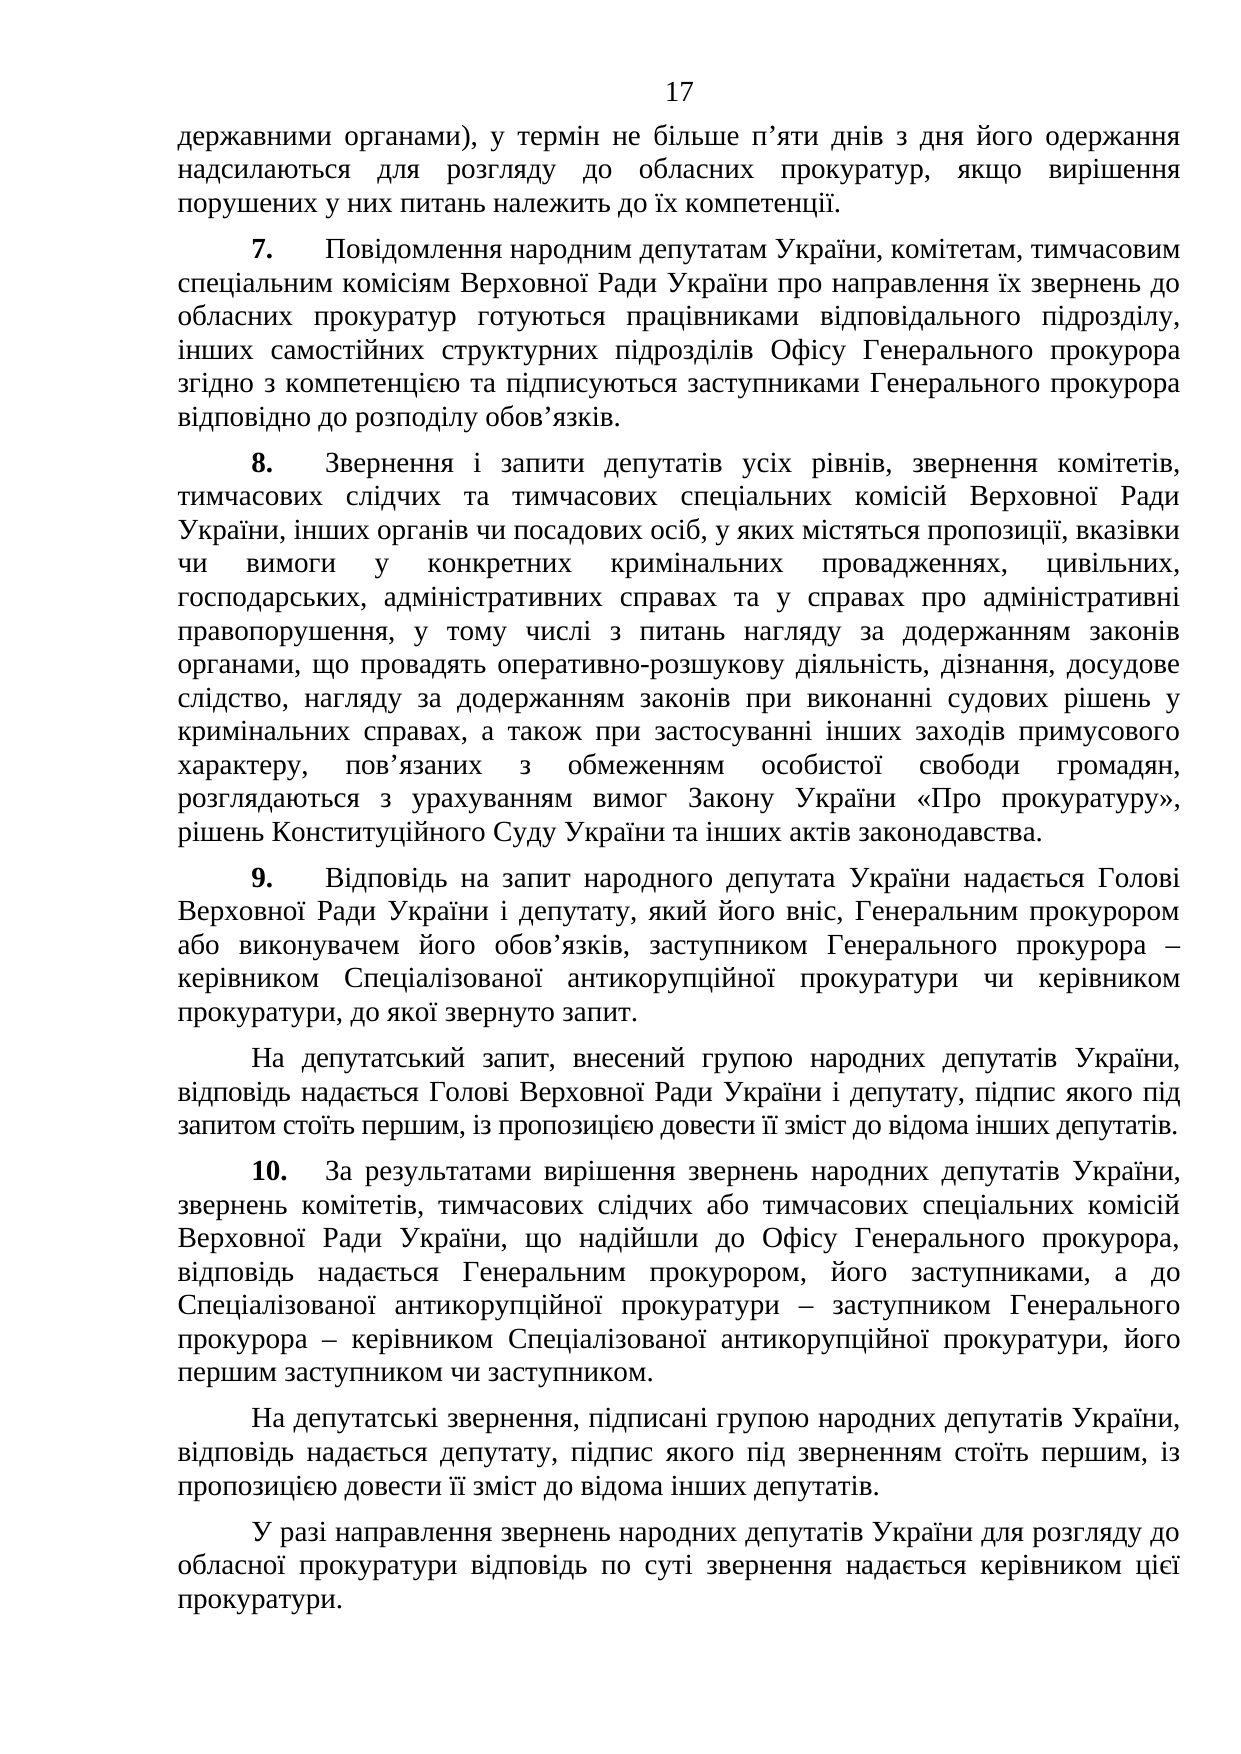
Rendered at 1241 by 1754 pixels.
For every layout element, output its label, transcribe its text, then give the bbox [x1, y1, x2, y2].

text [177, 118, 1181, 219]
text 7. Повідомлення народним депутатам України, комітетам, тимчасовим спеціальним комісіям Верховної Ради України про направлення їх звернень до обласних прокуратур готуються працівниками відповідального підрозділу, інших самостійних структурних підрозділів Офісу Генерального прокурора згідно з компетенцією та підписуються заступниками Генерального прокурора відповідно до розподілу обов’язків. [177, 231, 1181, 432]
text 10. За результатами вирішення звернень народних депутатів України, звернень комітетів, тимчасових слідчих або тимчасових спеціальних комісій Верховної Ради України, що надійшли до Офісу Генерального прокурора, відповідь надається Генеральним прокурором, його заступниками, а до Спеціалізованої антикорупційної прокуратури – заступником Генерального прокурора – керівником Спеціалізованої антикорупційної прокуратури, його першим заступником чи заступником. [177, 1153, 1181, 1388]
text У разі направлення звернень народних депутатів України для розгляду до обласної прокуратури відповідь по суті звернення надається керівником цієї прокуратури. [177, 1514, 1181, 1614]
text 8. Звернення і запити депутатів усіх рівнів, звернення комітетів, тимчасових слідчих та тимчасових спеціальних комісій Верховної Ради України, інших органів чи посадових осіб, у яких містяться пропозиції, вказівки чи вимоги у конкретних кримінальних провадженнях, цивільних, господарських, адміністративних справах та у справах про адміністративні правопорушення, у тому числі з питань нагляду за додержанням законів органами, що провадять оперативно-розшукову діяльність, дізнання, досудове слідство, нагляду за додержанням законів при виконанні судових рішень у кримінальних справах, а також при застосуванні інших заходів примусового характеру, пов’язаних з обмеженням особистої свободи громадян, розглядаються з урахуванням вимог Закону України «Про прокуратуру», рішень Конституційного Суду України та інших актів законодавства. [177, 445, 1181, 847]
text На депутатські звернення, підписані групою народних депутатів України, відповідь надається депутату, підпис якого під зверненням стоїть першим, із пропозицією довести її зміст до відома інших депутатів. [177, 1401, 1181, 1501]
text На депутатський запит, внесений групою народних депутатів України, відповідь надається Голові Верховної Ради України і депутату, підпис якого під запитом стоїть першим, із пропозицією довести її зміст до відома інших депутатів. [177, 1040, 1181, 1141]
text 9. Відповідь на запит народного депутата України надається Голові Верховної Ради України і депутату, який його вніс, Генеральним прокурором або виконувачем його обов’язків, заступником Генерального прокурора – керівником Спеціалізованої антикорупційної прокуратури чи керівником прокуратури, до якої звернуто запит. [177, 860, 1181, 1028]
